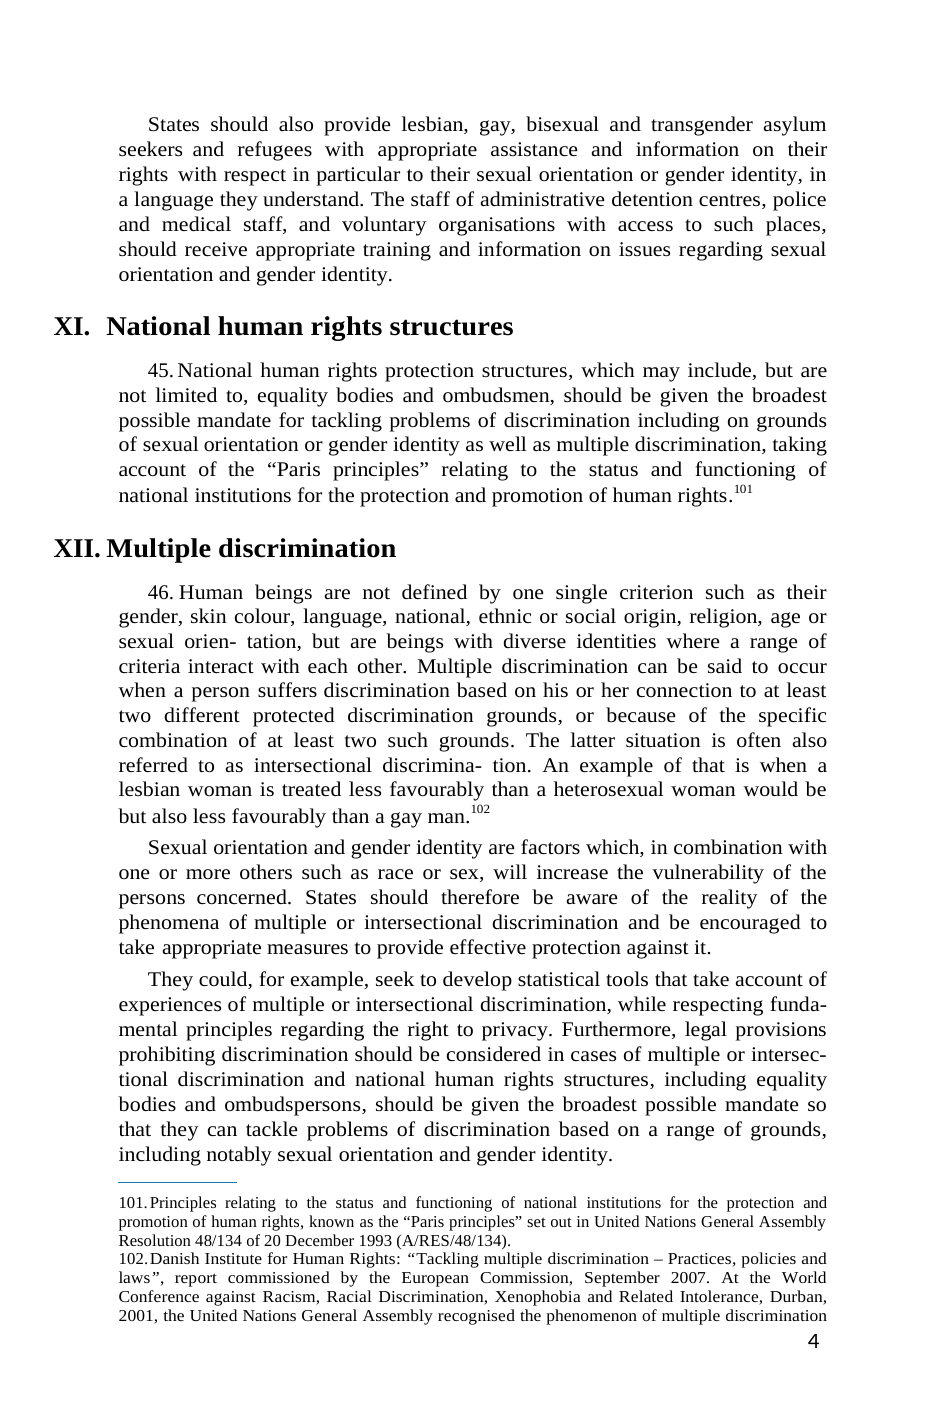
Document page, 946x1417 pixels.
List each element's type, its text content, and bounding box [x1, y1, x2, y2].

text They could, for example, seek to develop statistical tools that take account of experiences of multiple or intersectional discrimination, while respecting funda- mental principles regarding the right to privacy. Furthermore, legal provisions prohibiting discrimination should be considered in cases of multiple or intersec- tional discrimination and national human rights structures, including equality bodies and ombudspersons, should be given the broadest possible mandate so that they can tackle problems of discrimination based on a range of grounds, including notably sexual orientation and gender identity. [118, 966, 827, 1166]
subtitle National human rights structures [53, 311, 837, 342]
list Principles relating to the status and functioning of national institutions for the protection and promotion of human rights, known as the “Paris principles” set out in United Nations General Assembly Resolution 48/134 of 20 December 1993 (A/RES/48/134). [118, 1193, 827, 1250]
list National human rights protection structures, which may include, but are not limited to, equality bodies and ombudsmen, should be given the broadest possible mandate for tackling problems of discrimination including on grounds of sexual orientation or gender identity as well as multiple discrimination, taking account of the “Paris principles” relating to the status and functioning of national institutions for the protection and promotion of human rights.101 [118, 358, 827, 507]
text Sexual orientation and gender identity are factors which, in combination with one or more others such as race or sex, will increase the vulnerability of the persons concerned. States should therefore be aware of the reality of the phenomena of multiple or intersectional discrimination and be encouraged to take appropriate measures to provide effective protection against it. [118, 835, 827, 959]
subtitle Multiple discrimination [53, 532, 837, 563]
text States should also provide lesbian, gay, bisexual and transgender asylum seekers and refugees with appropriate assistance and information on their rights with respect in particular to their sexual orientation or gender identity, in a language they understand. The staff of administrative detention centres, police and medical staff, and voluntary organisations with access to such places, should receive appropriate training and information on issues regarding sexual orientation and gender identity. [118, 112, 827, 286]
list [118, 1250, 827, 1325]
list Human beings are not defined by one single criterion such as their gender, skin colour, language, national, ethnic or social origin, religion, age or sexual orien- tation, but are beings with diverse identities where a range of criteria interact with each other. Multiple discrimination can be said to occur when a person suffers discrimination based on his or her connection to at least two different protected discrimination grounds, or because of the specific combination of at least two such grounds. The latter situation is often also referred to as intersectional discrimina- tion. An example of that is when a lesbian woman is treated less favourably than a heterosexual woman would be but also less favourably than a gay man.102 [118, 580, 827, 828]
